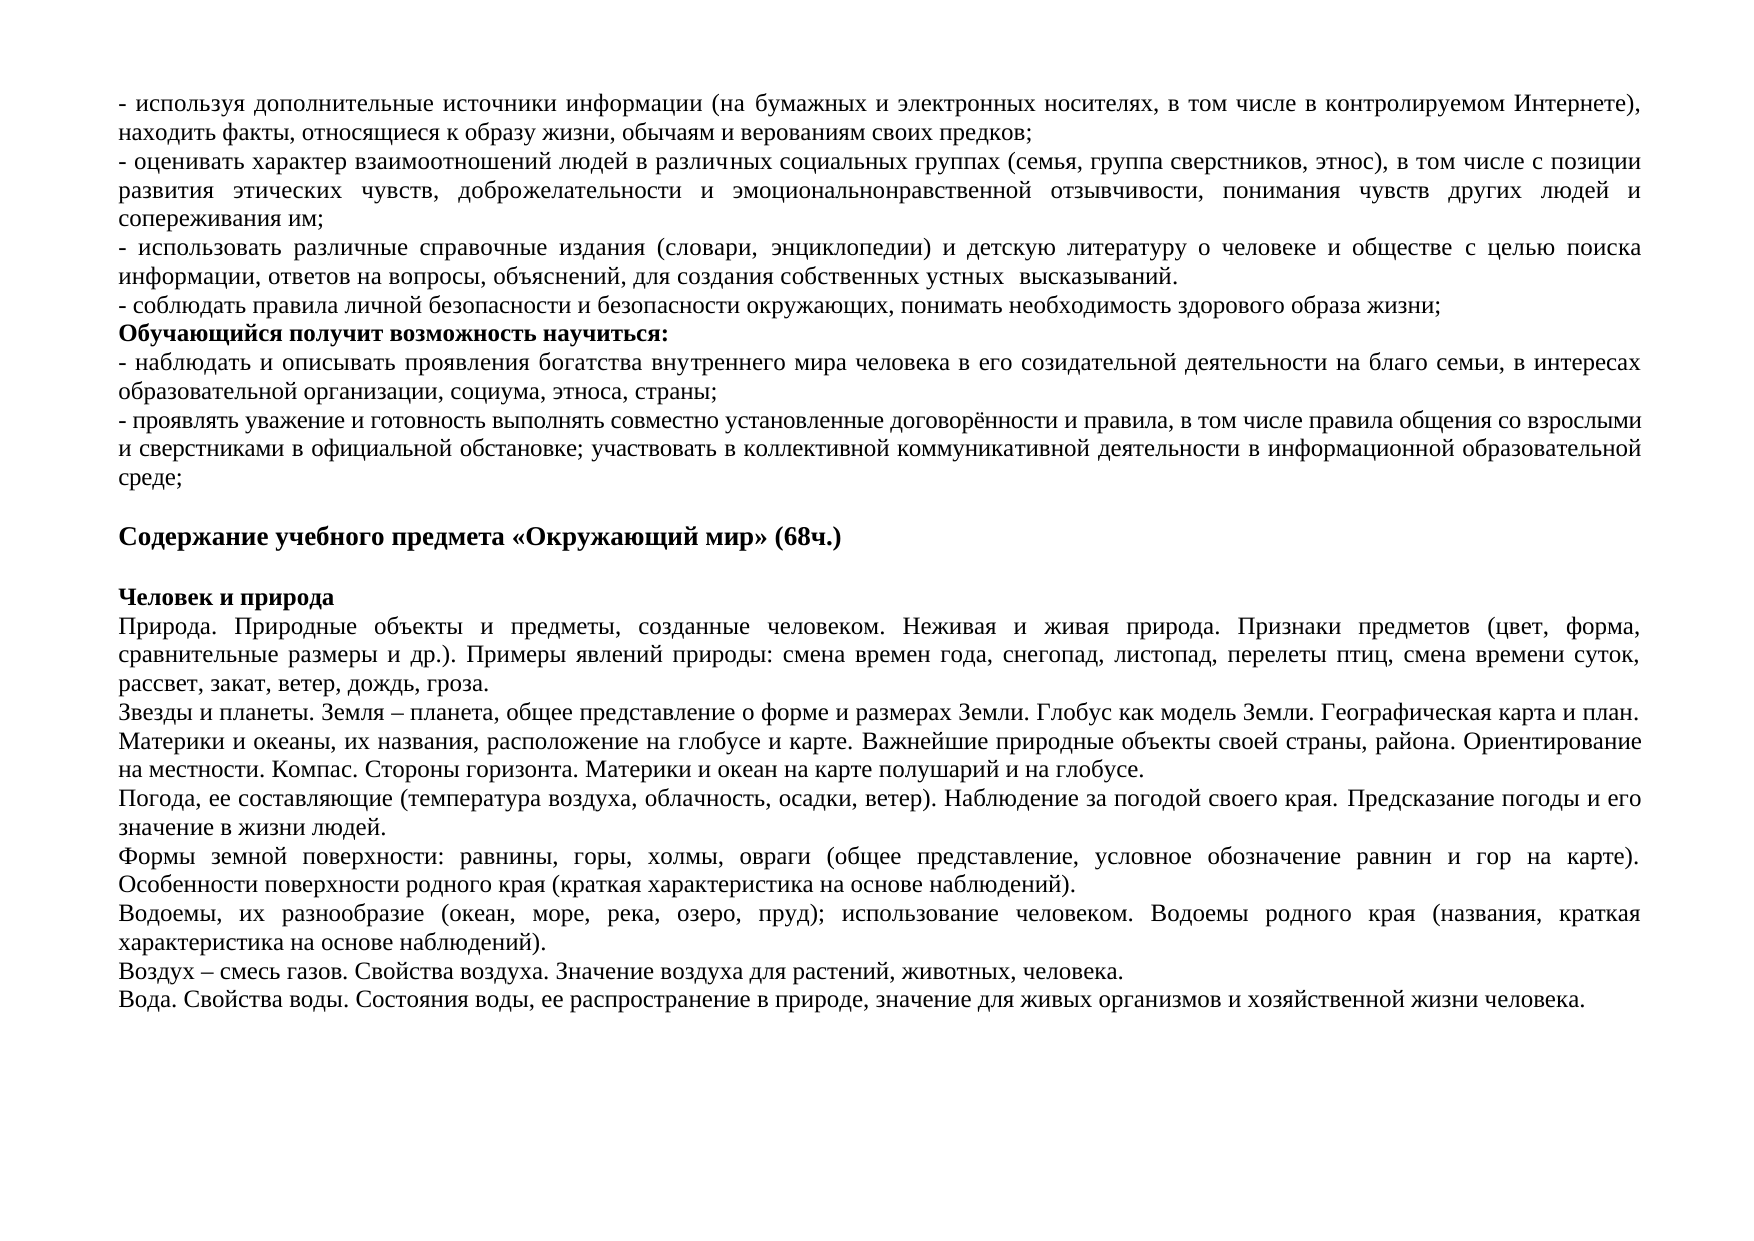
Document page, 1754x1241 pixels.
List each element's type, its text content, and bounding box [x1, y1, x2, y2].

text - оценивать характер взаимоотношений людей в различных социальных группах (семья, группа сверстников, этнос), в том числе с позиции развития этических чувств, доброжелательности и эмоционально­нравственной отзывчивости, понимания чувств других людей и сопереживания им; [118, 146, 1642, 232]
text Содержание учебного предмета «Окружающий мир» (68ч.) [118, 520, 1642, 551]
text - соблюдать правила личной безопасности и безопасности окружающих, понимать необходимость здорового образа жизни; [118, 290, 1642, 318]
text Воздух – смесь газов. Свойства воздуха. Значение воздуха для растений, животных, человека. [118, 956, 1642, 984]
text Звезды и планеты. Земля – планета, общее представление о форме и размерах Земли. Глобус как модель Земли. Географическая карта и план. Материки и океаны, их названия, расположение на глобусе и карте. Важнейшие природные объекты своей страны, района. Ориентирование на местности. Компас. Стороны горизонта. Материки и океан на карте полушарий и на глобусе. [118, 697, 1642, 783]
text Человек и природа [118, 582, 1642, 611]
text - используя дополнительные источники информации (на бумажных и электронных носителях, в том числе в контролируемом Интернете), находить факты, относящиеся к образу жизни, обычаям и верованиям своих предков; [118, 88, 1642, 146]
text Природа. Природные объекты и предметы, созданные человеком. Неживая и живая природа. Признаки предметов (цвет, форма, сравнительные размеры и др.). Примеры явлений природы: смена времен года, снегопад, листопад, перелеты птиц, смена времени суток, рассвет, закат, ветер, дождь, гроза. [118, 611, 1642, 697]
text - использовать различные справочные издания (словари, энциклопедии) и детскую литературу о человеке и обществе с целью поиска информации, ответов на вопросы, объяснений, для создания собственных устных высказываний. [118, 232, 1642, 290]
text Погода, ее составляющие (температура воздуха, облачность, осадки, ветер). Наблюдение за погодой своего края. Предсказание погоды и его значение в жизни людей. [118, 783, 1642, 841]
text Вода. Свойства воды. Состояния воды, ее распространение в природе, значение для живых организмов и хозяйственной жизни человека. [118, 984, 1642, 1013]
text - наблюдать и описывать проявления богатства внутреннего мира человека в его созидательной деятельности на благо семьи, в интересах образовательной организации, социума, этноса, страны; [118, 347, 1642, 405]
text Водоемы, их разнообразие (океан, море, река, озеро, пруд); использование человеком. Водоемы родного края (названия, краткая характеристика на основе наблюдений). [118, 898, 1642, 956]
text Формы земной поверхности: равнины, горы, холмы, овраги (общее представление, условное обозначение равнин и гор на карте). Особенности поверхности родного края (краткая характеристика на основе наблюдений). [118, 841, 1642, 898]
text Обучающийся получит возможность научиться: [118, 318, 1642, 347]
text - проявлять уважение и готовность выполнять совместно установленные договорённости и правила, в том числе правила общения со взрослыми и сверстниками в официальной обстановке; участвовать в коллективной коммуникативной деятельности в информационной образовательной среде; [118, 405, 1642, 491]
